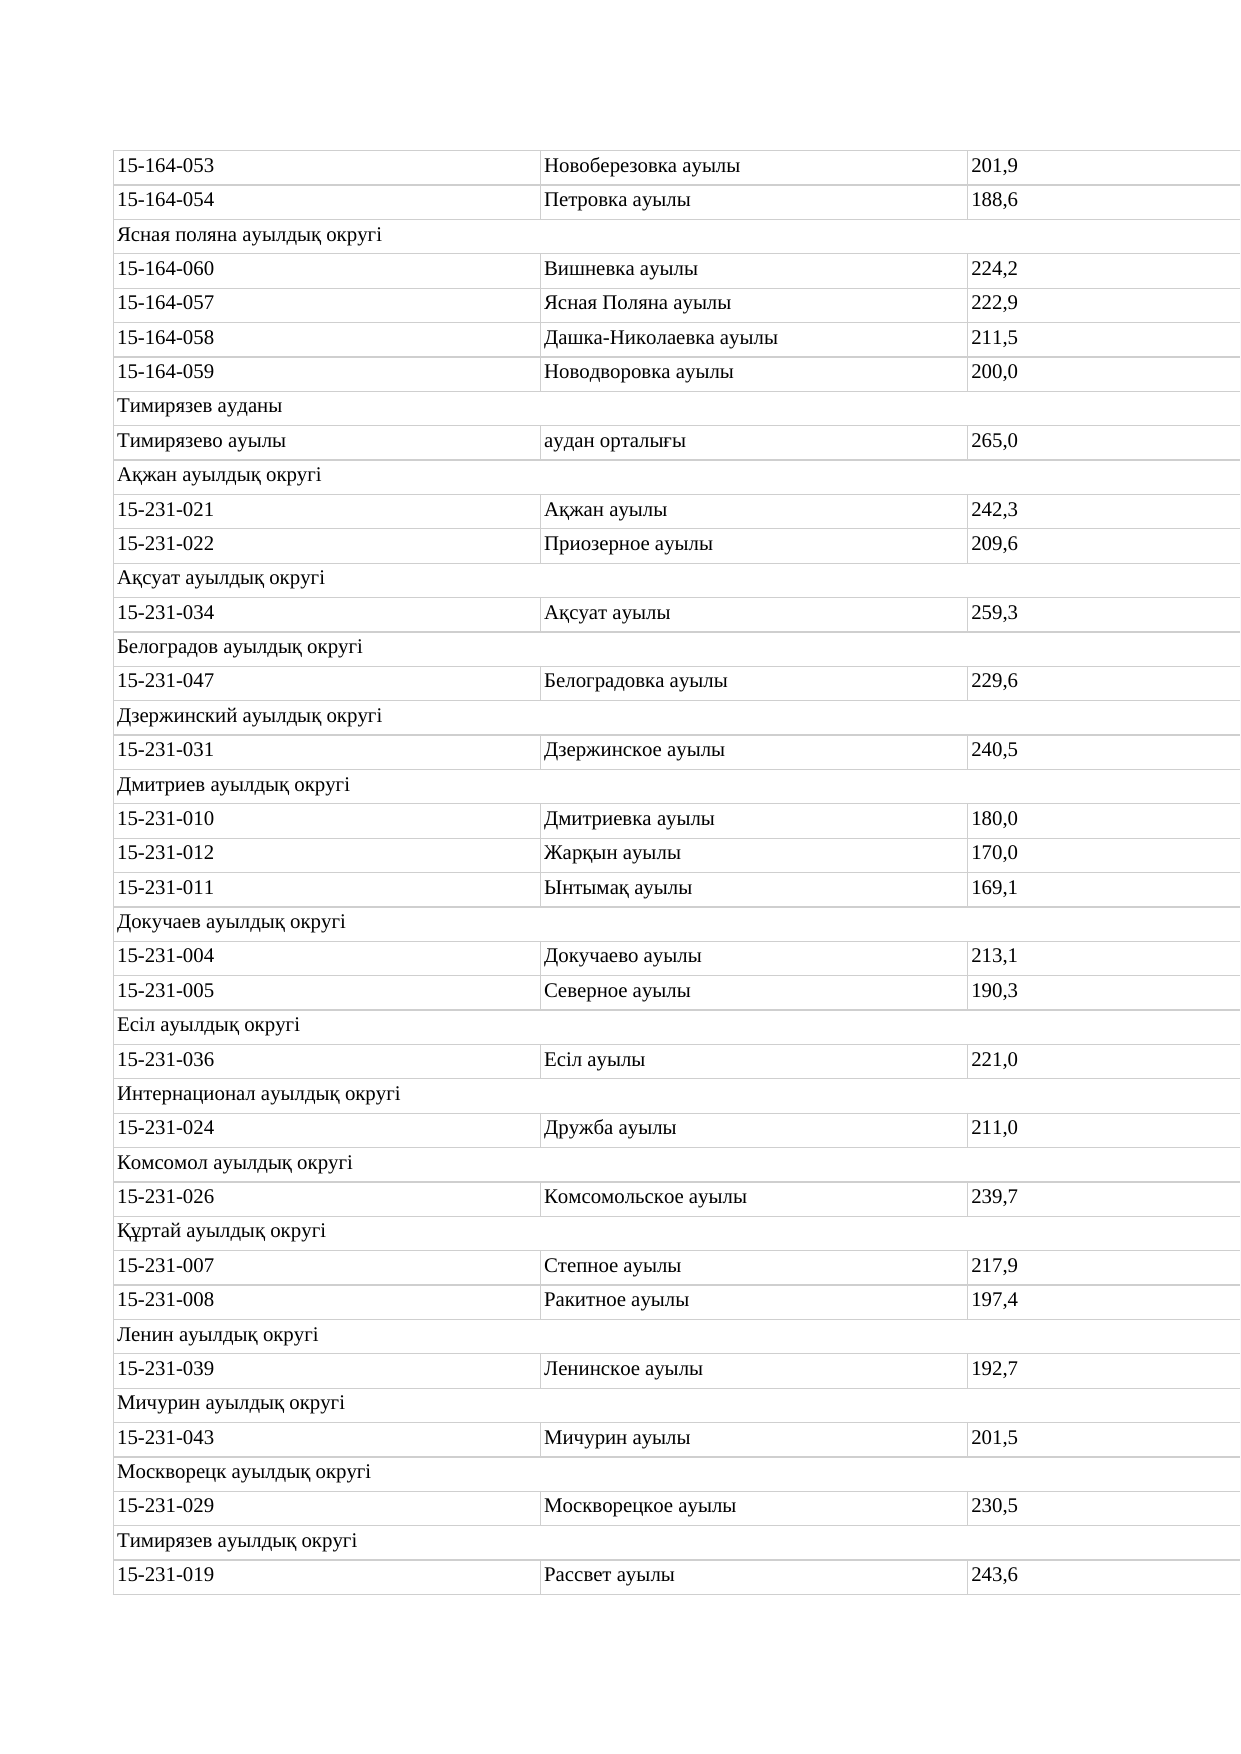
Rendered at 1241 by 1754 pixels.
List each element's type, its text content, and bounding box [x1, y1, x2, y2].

table_cell 15-231-047 [114, 667, 540, 700]
table_cell Ясная Поляна ауылы [541, 289, 967, 322]
table_cell 15-231-004 [114, 942, 540, 975]
table_cell Москворецкое ауылы [541, 1492, 967, 1525]
table_cell 229,6 [968, 667, 1240, 700]
table_cell 15-231-026 [114, 1183, 540, 1216]
table_cell 15-231-022 [114, 529, 540, 562]
table_cell 15-231-019 [114, 1561, 540, 1594]
table_cell Ақжан ауылдық округі [114, 461, 1240, 494]
table_cell 15-231-036 [114, 1045, 540, 1078]
table_cell Вишневка ауылы [541, 254, 967, 287]
table_cell Докучаево ауылы [541, 942, 967, 975]
table_cell Дзержинский ауылдық округі [114, 701, 1240, 734]
table_cell 180,0 [968, 804, 1240, 837]
table_cell 240,5 [968, 736, 1240, 769]
table_cell Рассвет ауылы [541, 1561, 967, 1594]
table_cell 242,3 [968, 495, 1240, 528]
table_cell 209,6 [968, 529, 1240, 562]
table_cell аудан орталығы [541, 426, 967, 459]
table_cell Ленин ауылдық округі [114, 1320, 1240, 1353]
table_cell Тимирязев ауданы [114, 392, 1240, 425]
table_cell 15-231-031 [114, 736, 540, 769]
table_cell Дмитриев ауылдық округі [114, 770, 1240, 803]
table_cell Ракитное ауылы [541, 1286, 967, 1319]
table_cell 201,5 [968, 1423, 1240, 1456]
table_cell 15-231-005 [114, 976, 540, 1009]
table_cell Жарқын ауылы [541, 839, 967, 872]
table_cell Новоберезовка ауылы [541, 151, 967, 184]
table_cell 15-231-039 [114, 1354, 540, 1387]
table_cell 230,5 [968, 1492, 1240, 1525]
table_cell 15-231-021 [114, 495, 540, 528]
table_cell 170,0 [968, 839, 1240, 872]
table_cell Дмитриевка ауылы [541, 804, 967, 837]
table_cell 15-164-057 [114, 289, 540, 322]
table_cell Приозерное ауылы [541, 529, 967, 562]
table_cell 15-231-007 [114, 1251, 540, 1284]
table_cell 15-231-024 [114, 1114, 540, 1147]
table_cell 15-231-011 [114, 873, 540, 906]
table_cell 213,1 [968, 942, 1240, 975]
table_cell 217,9 [968, 1251, 1240, 1284]
table_cell 243,6 [968, 1561, 1240, 1594]
table_cell Белоградовка ауылы [541, 667, 967, 700]
table_cell Ақжан ауылы [541, 495, 967, 528]
table_cell 239,7 [968, 1183, 1240, 1216]
table_cell Дружба ауылы [541, 1114, 967, 1147]
table_cell 211,5 [968, 323, 1240, 356]
table_cell Ленинское ауылы [541, 1354, 967, 1387]
table_cell 15-231-034 [114, 598, 540, 631]
table_cell 211,0 [968, 1114, 1240, 1147]
table_cell Тимирязево ауылы [114, 426, 540, 459]
table_cell Мичурин ауылы [541, 1423, 967, 1456]
table_cell Құртай ауылдық округі [114, 1217, 1240, 1250]
table_cell Тимирязев ауылдық округі [114, 1526, 1240, 1559]
table_cell Дзержинское ауылы [541, 736, 967, 769]
table_cell Москворецк ауылдық округі [114, 1458, 1240, 1491]
table_cell Петровка ауылы [541, 186, 967, 219]
table_cell 265,0 [968, 426, 1240, 459]
table_cell Новодворовка ауылы [541, 358, 967, 391]
table_cell 15-231-012 [114, 839, 540, 872]
table_cell 259,3 [968, 598, 1240, 631]
table_cell Ақсуат ауылдық округі [114, 564, 1240, 597]
table_cell 190,3 [968, 976, 1240, 1009]
table_cell 15-164-053 [114, 151, 540, 184]
table_cell 15-164-054 [114, 186, 540, 219]
table_cell 188,6 [968, 186, 1240, 219]
table_cell Северное ауылы [541, 976, 967, 1009]
table_cell 169,1 [968, 873, 1240, 906]
table_cell Ақсуат ауылы [541, 598, 967, 631]
table_cell 197,4 [968, 1286, 1240, 1319]
table_cell Ясная поляна ауылдық округі [114, 220, 1240, 253]
table_cell Комсомольское ауылы [541, 1183, 967, 1216]
table_cell Белоградов ауылдық округі [114, 633, 1240, 666]
table_cell 224,2 [968, 254, 1240, 287]
table_cell Степное ауылы [541, 1251, 967, 1284]
table_cell Докучаев ауылдық округі [114, 908, 1240, 941]
table_cell 15-231-043 [114, 1423, 540, 1456]
table_cell Ынтымақ ауылы [541, 873, 967, 906]
table_cell 15-231-008 [114, 1286, 540, 1319]
table_cell Дашка-Николаевка ауылы [541, 323, 967, 356]
table_cell 15-164-059 [114, 358, 540, 391]
table_cell Мичурин ауылдық округі [114, 1389, 1240, 1422]
table_cell 221,0 [968, 1045, 1240, 1078]
table_cell 15-231-029 [114, 1492, 540, 1525]
table_cell 192,7 [968, 1354, 1240, 1387]
table_cell Есіл ауылы [541, 1045, 967, 1078]
table_cell Есіл ауылдық округі [114, 1011, 1240, 1044]
table_cell 200,0 [968, 358, 1240, 391]
table_cell 201,9 [968, 151, 1240, 184]
table_cell 222,9 [968, 289, 1240, 322]
table_cell Комсомол ауылдық округі [114, 1148, 1240, 1181]
table_cell 15-164-060 [114, 254, 540, 287]
table_cell Интернационал ауылдық округі [114, 1079, 1240, 1112]
table_cell 15-164-058 [114, 323, 540, 356]
table_cell 15-231-010 [114, 804, 540, 837]
